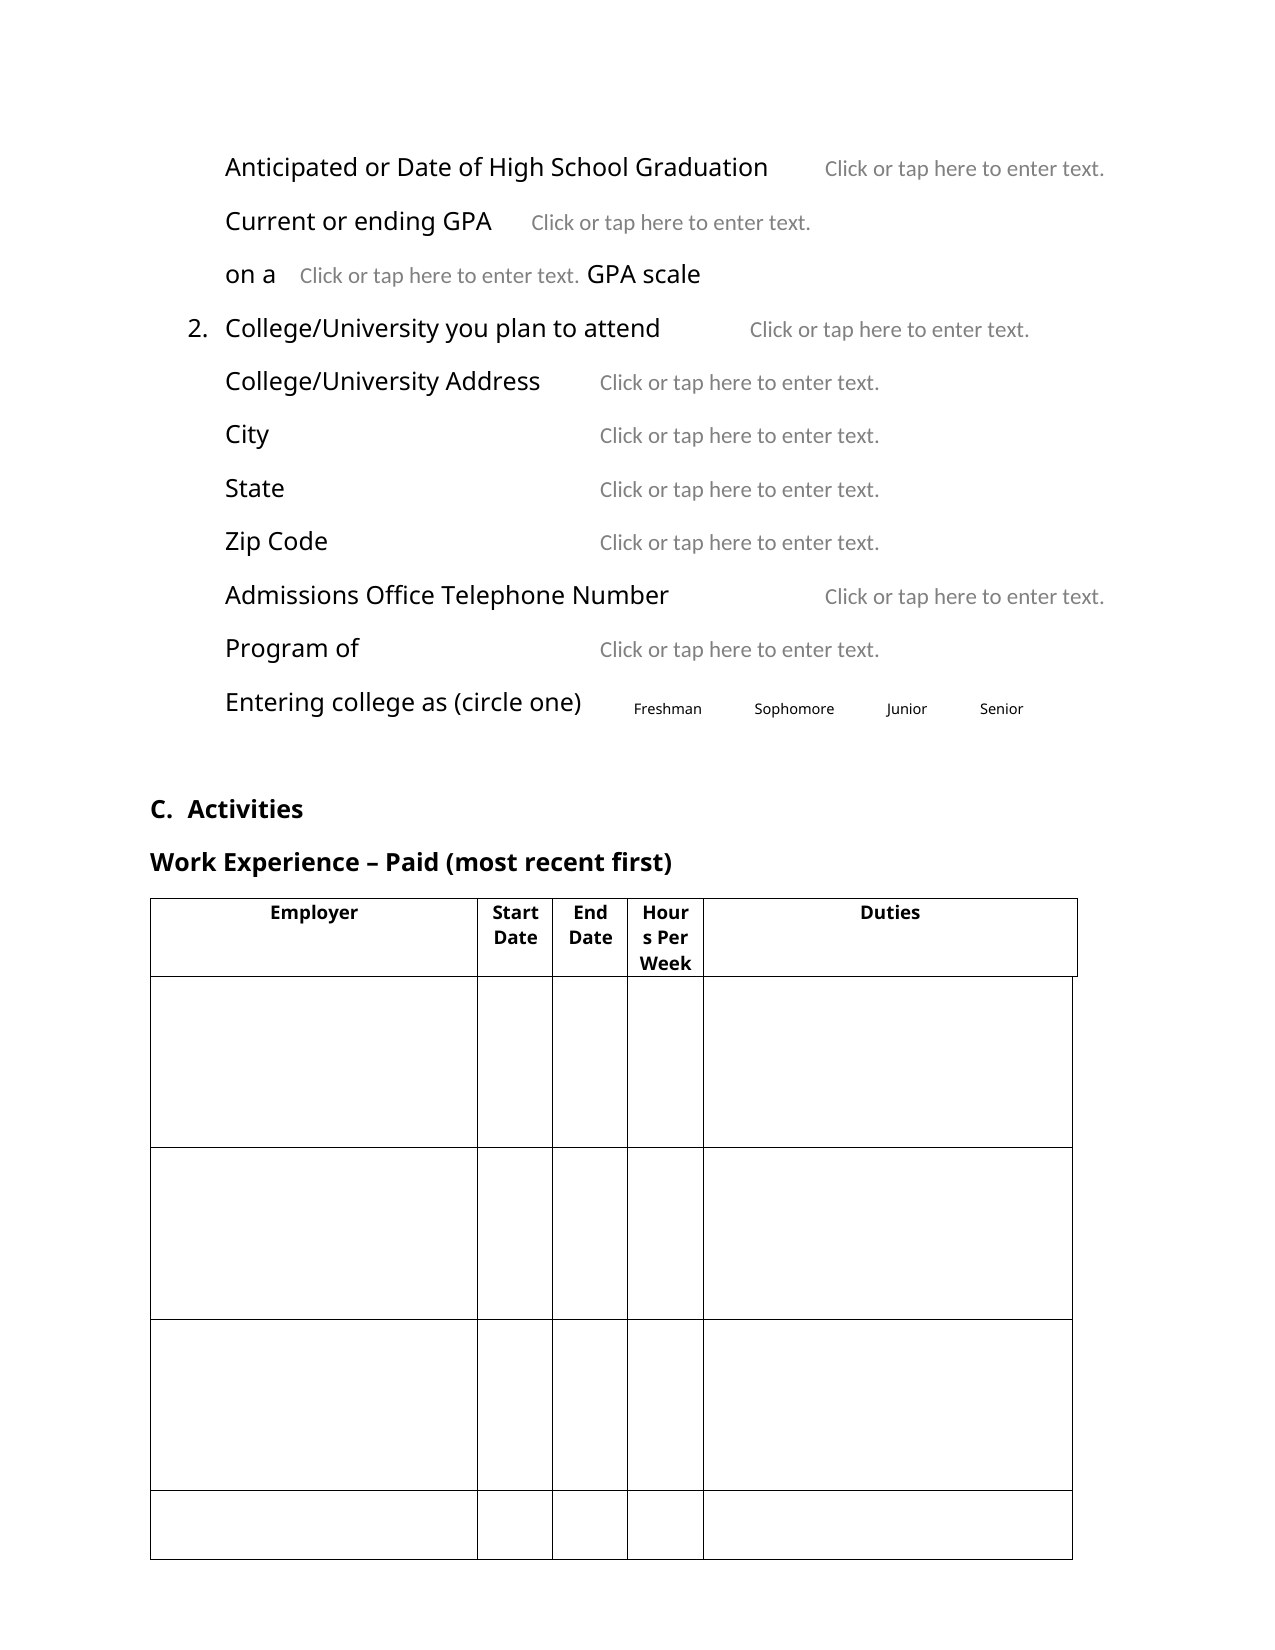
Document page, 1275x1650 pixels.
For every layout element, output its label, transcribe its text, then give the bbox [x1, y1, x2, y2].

table_header Hours Per Week [628, 899, 703, 976]
table_cell [628, 1491, 703, 1559]
table_cell [478, 977, 552, 1147]
table_cell [553, 1148, 627, 1318]
text Entering college as (circle one) Freshman Sophomore Junior Senior [150, 684, 1125, 718]
table_cell [151, 977, 477, 1147]
table_cell [478, 1320, 552, 1490]
text Program of [150, 631, 1125, 665]
table_header End Date [553, 899, 627, 976]
table_cell [478, 1148, 552, 1318]
text Admissions Office Telephone Number [150, 577, 1125, 612]
list College/University you plan to attend [187, 310, 1125, 344]
text Work Experience – Paid (most recent first) [150, 845, 1125, 879]
text Current or ending GPA [150, 203, 1125, 237]
text Anticipated or Date of High School Graduation [150, 150, 1125, 184]
table_cell [628, 977, 703, 1147]
text State [225, 471, 1125, 505]
table_cell [553, 977, 627, 1147]
table_header Employer [151, 899, 477, 976]
table_cell [628, 1148, 703, 1318]
table_cell [553, 1491, 627, 1559]
table_cell [151, 1148, 477, 1318]
table_cell [628, 1320, 703, 1490]
text on a GPA scale [150, 257, 1125, 291]
table_cell [553, 1320, 627, 1490]
text College/University Address [225, 364, 1125, 398]
list Activities [150, 791, 1125, 825]
table_cell [151, 1491, 477, 1559]
table_cell [151, 1320, 477, 1490]
table_cell [704, 977, 1072, 1147]
table_header Start Date [478, 899, 552, 976]
text Zip Code [225, 524, 1125, 558]
table_cell [478, 1491, 552, 1559]
table_header Duties [704, 899, 1077, 976]
table_cell [704, 1491, 1072, 1559]
table_cell [704, 1320, 1072, 1490]
text City [225, 417, 1125, 451]
table_cell [704, 1148, 1072, 1318]
